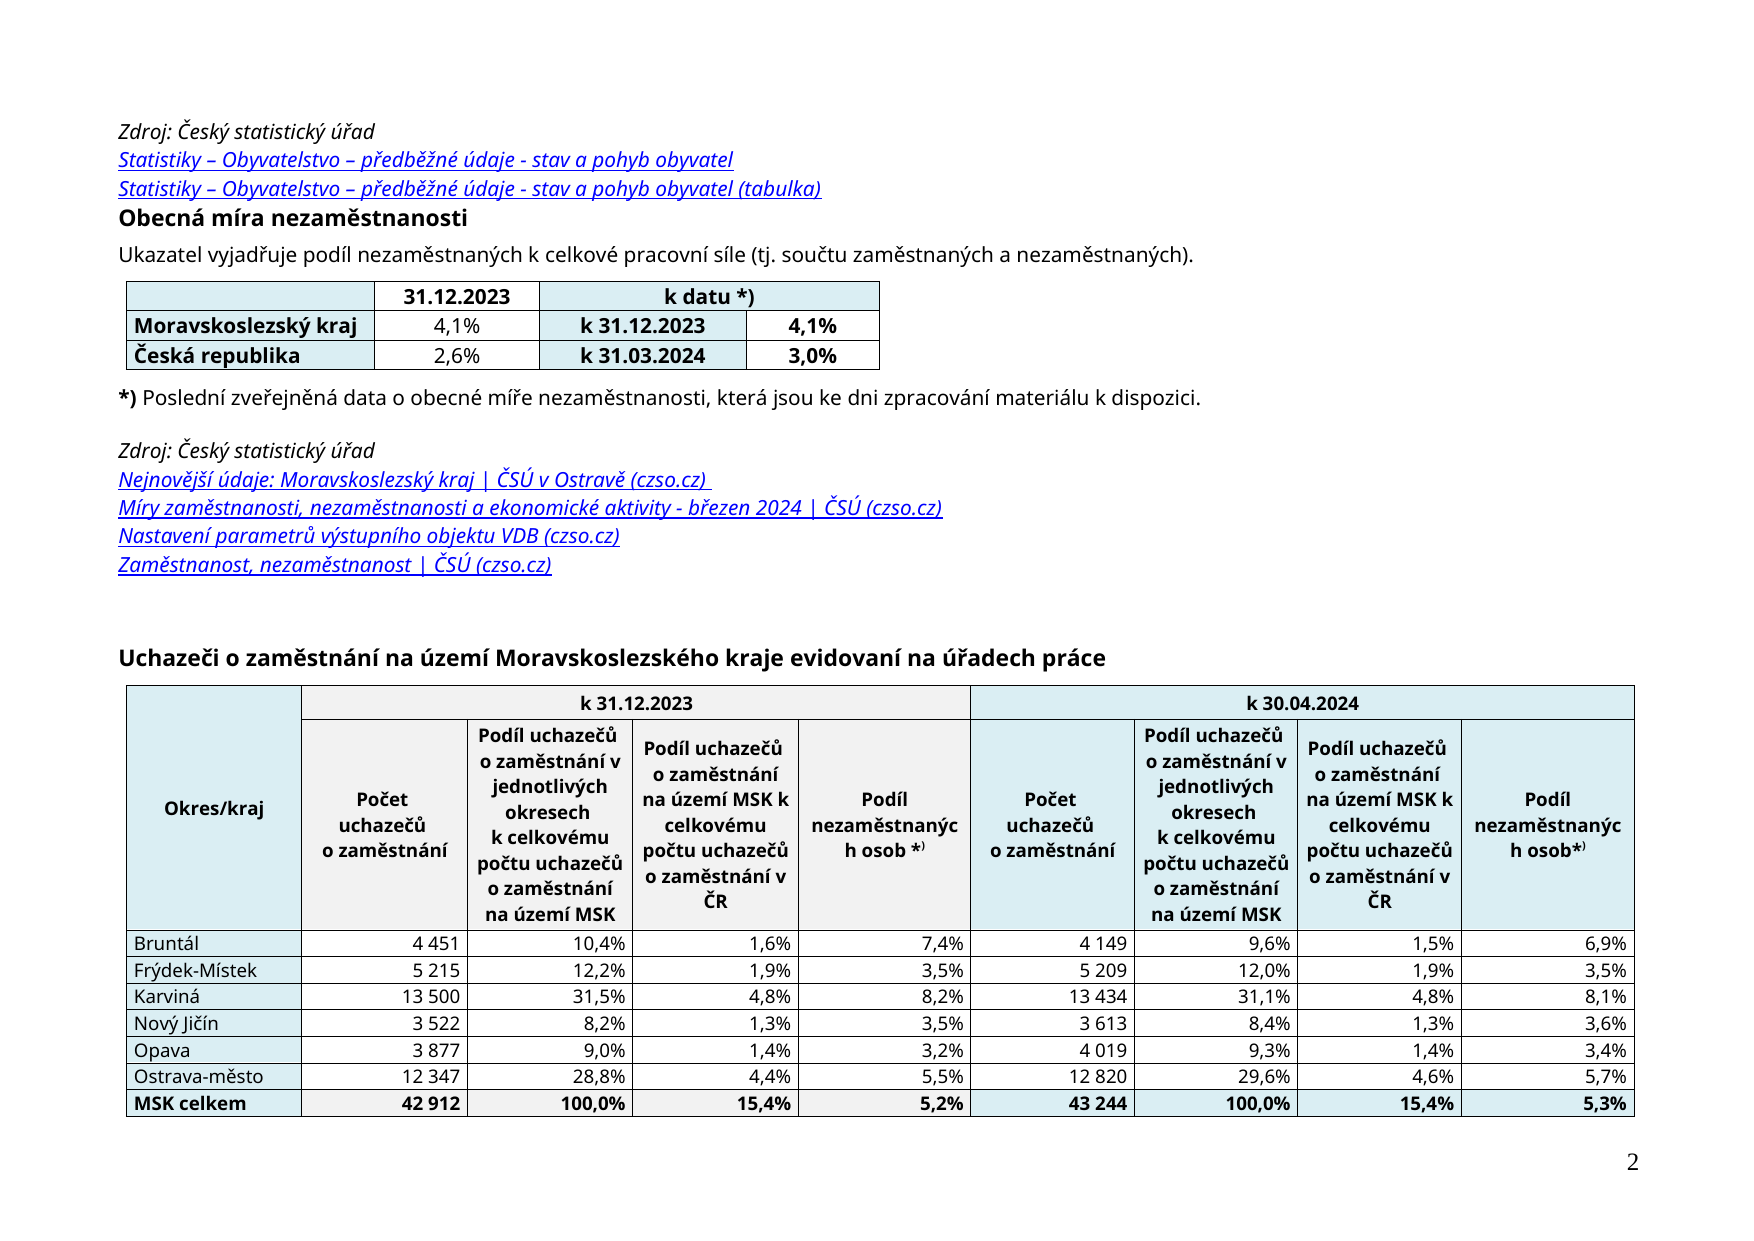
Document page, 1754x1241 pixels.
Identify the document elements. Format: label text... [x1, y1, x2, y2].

table_cell 3,0% [747, 341, 879, 369]
table_cell 4 019 [971, 1037, 1134, 1062]
table_cell 6,9% [1462, 931, 1634, 956]
table_cell 43 244 [971, 1090, 1134, 1116]
table_cell 31,5% [468, 984, 632, 1009]
table_cell 9,6% [1135, 931, 1297, 956]
text Nastavení parametrů výstupního objektu VDB (czso.cz) [118, 522, 1639, 550]
text *) Poslední zveřejněná data o obecné míře nezaměstnanosti, která jsou ke dni zpracování materiálu k dispozici. [118, 383, 1639, 411]
table_cell Opava [127, 1037, 301, 1062]
table_cell Podíl uchazečů o zaměstnání v jednotlivých okresech k celkovému počtu uchazečů o zaměstnání na území MSK [1135, 720, 1297, 929]
table_cell Počet uchazečů o zaměstnání [302, 720, 467, 929]
table_cell 1,4% [1298, 1037, 1461, 1062]
table_cell Moravskoslezský kraj [127, 311, 374, 340]
table_cell 4 149 [971, 931, 1134, 956]
table_cell Počet uchazečů o zaměstnání [971, 720, 1134, 929]
text Míry zaměstnanosti, nezaměstnanosti a ekonomické aktivity - březen 2024 | ČSÚ (czso.cz) [118, 493, 1639, 522]
table_cell 100,0% [468, 1090, 632, 1116]
table_header 31.12.2023 [375, 282, 539, 310]
table_cell 5,3% [1462, 1090, 1634, 1116]
table_cell 29,6% [1135, 1064, 1297, 1089]
table_cell Bruntál [127, 931, 301, 956]
table_cell 8,2% [468, 1010, 632, 1036]
table_cell 5,5% [799, 1064, 970, 1089]
table_cell 1,3% [1298, 1010, 1461, 1036]
table_cell 28,8% [468, 1064, 632, 1089]
table_header k datu *) [540, 282, 879, 310]
table_cell 1,5% [1298, 931, 1461, 956]
text Obecná míra nezaměstnanosti [118, 202, 1639, 234]
table_cell 1,3% [633, 1010, 798, 1036]
table_cell 1,6% [633, 931, 798, 956]
table_cell Česká republika [127, 341, 374, 369]
table_cell 10,4% [468, 931, 632, 956]
table_cell 1,4% [633, 1037, 798, 1062]
text Zaměstnanost, nezaměstnanost | ČSÚ (czso.cz) [118, 550, 1639, 578]
table_cell Nový Jičín [127, 1010, 301, 1036]
table_cell MSK celkem [127, 1090, 301, 1116]
table_cell 4 451 [302, 931, 467, 956]
table_cell 9,0% [468, 1037, 632, 1062]
text Statistiky – Obyvatelstvo – předběžné údaje - stav a pohyb obyvatel (tabulka) [118, 174, 1639, 202]
table_cell 5,2% [799, 1090, 970, 1116]
table_cell 1,9% [633, 957, 798, 983]
table_cell 3 613 [971, 1010, 1134, 1036]
table_cell Podíl uchazečů o zaměstnání na území MSK k celkovému počtu uchazečů o zaměstnání v ČR [1298, 720, 1461, 929]
table_cell 8,2% [799, 984, 970, 1009]
table_cell 3 877 [302, 1037, 467, 1062]
table_cell 5,7% [1462, 1064, 1634, 1089]
table_cell 3,5% [1462, 957, 1634, 983]
table_header Okres/kraj [127, 686, 301, 929]
table_cell 13 500 [302, 984, 467, 1009]
table_cell 3,6% [1462, 1010, 1634, 1036]
table_cell Karviná [127, 984, 301, 1009]
table_cell Podíl nezaměstnaných osob*) [1462, 720, 1634, 929]
table_cell 5 215 [302, 957, 467, 983]
table_cell Ostrava-město [127, 1064, 301, 1089]
table_cell 31,1% [1135, 984, 1297, 1009]
text Ukazatel vyjadřuje podíl nezaměstnaných k celkové pracovní síle (tj. součtu zaměstnaných a nezaměstnaných). [118, 240, 1639, 268]
text Zdroj: Český statistický úřad [118, 436, 1639, 465]
table_cell k 31.03.2024 [540, 341, 746, 369]
table_cell 2,6% [375, 341, 539, 369]
table_cell 3,2% [799, 1037, 970, 1062]
table_header k 30.04.2024 [971, 686, 1634, 719]
table_cell 7,4% [799, 931, 970, 956]
table_cell 12 347 [302, 1064, 467, 1089]
table_cell Podíl uchazečů o zaměstnání v jednotlivých okresech k celkovému počtu uchazečů o zaměstnání na území MSK [468, 720, 632, 929]
table_cell 3,5% [799, 957, 970, 983]
table_cell Podíl nezaměstnaných osob *) [799, 720, 970, 929]
table_cell 3,4% [1462, 1037, 1634, 1062]
table_header [127, 282, 374, 310]
table_cell 4,8% [633, 984, 798, 1009]
table_cell 4,1% [375, 311, 539, 340]
table_cell 42 912 [302, 1090, 467, 1116]
table_cell Podíl uchazečů o zaměstnání na území MSK k celkovému počtu uchazečů o zaměstnání v ČR [633, 720, 798, 929]
table_cell 8,1% [1462, 984, 1634, 1009]
table_cell 100,0% [1135, 1090, 1297, 1116]
text Statistiky – Obyvatelstvo – předběžné údaje - stav a pohyb obyvatel [118, 146, 1639, 174]
table_cell 13 434 [971, 984, 1134, 1009]
table_cell 12 820 [971, 1064, 1134, 1089]
table_cell 4,4% [633, 1064, 798, 1089]
table_cell 8,4% [1135, 1010, 1297, 1036]
table_cell 4,8% [1298, 984, 1461, 1009]
table_cell 12,2% [468, 957, 632, 983]
table_cell 12,0% [1135, 957, 1297, 983]
table_cell 3 522 [302, 1010, 467, 1036]
text Uchazeči o zaměstnání na území Moravskoslezského kraje evidovaní na úřadech práce [118, 641, 1639, 673]
table_cell 15,4% [1298, 1090, 1461, 1116]
table_cell 1,9% [1298, 957, 1461, 983]
text Zdroj: Český statistický úřad [118, 117, 1639, 146]
text Nejnovější údaje: Moravskoslezský kraj | ČSÚ v Ostravě (czso.cz) [118, 465, 1639, 493]
table_cell 4,6% [1298, 1064, 1461, 1089]
table_cell Frýdek-Místek [127, 957, 301, 983]
table_header k 31.12.2023 [302, 686, 970, 719]
table_cell 4,1% [747, 311, 879, 340]
table_cell 5 209 [971, 957, 1134, 983]
table_cell 15,4% [633, 1090, 798, 1116]
table_cell 9,3% [1135, 1037, 1297, 1062]
table_cell k 31.12.2023 [540, 311, 746, 340]
table_cell 3,5% [799, 1010, 970, 1036]
